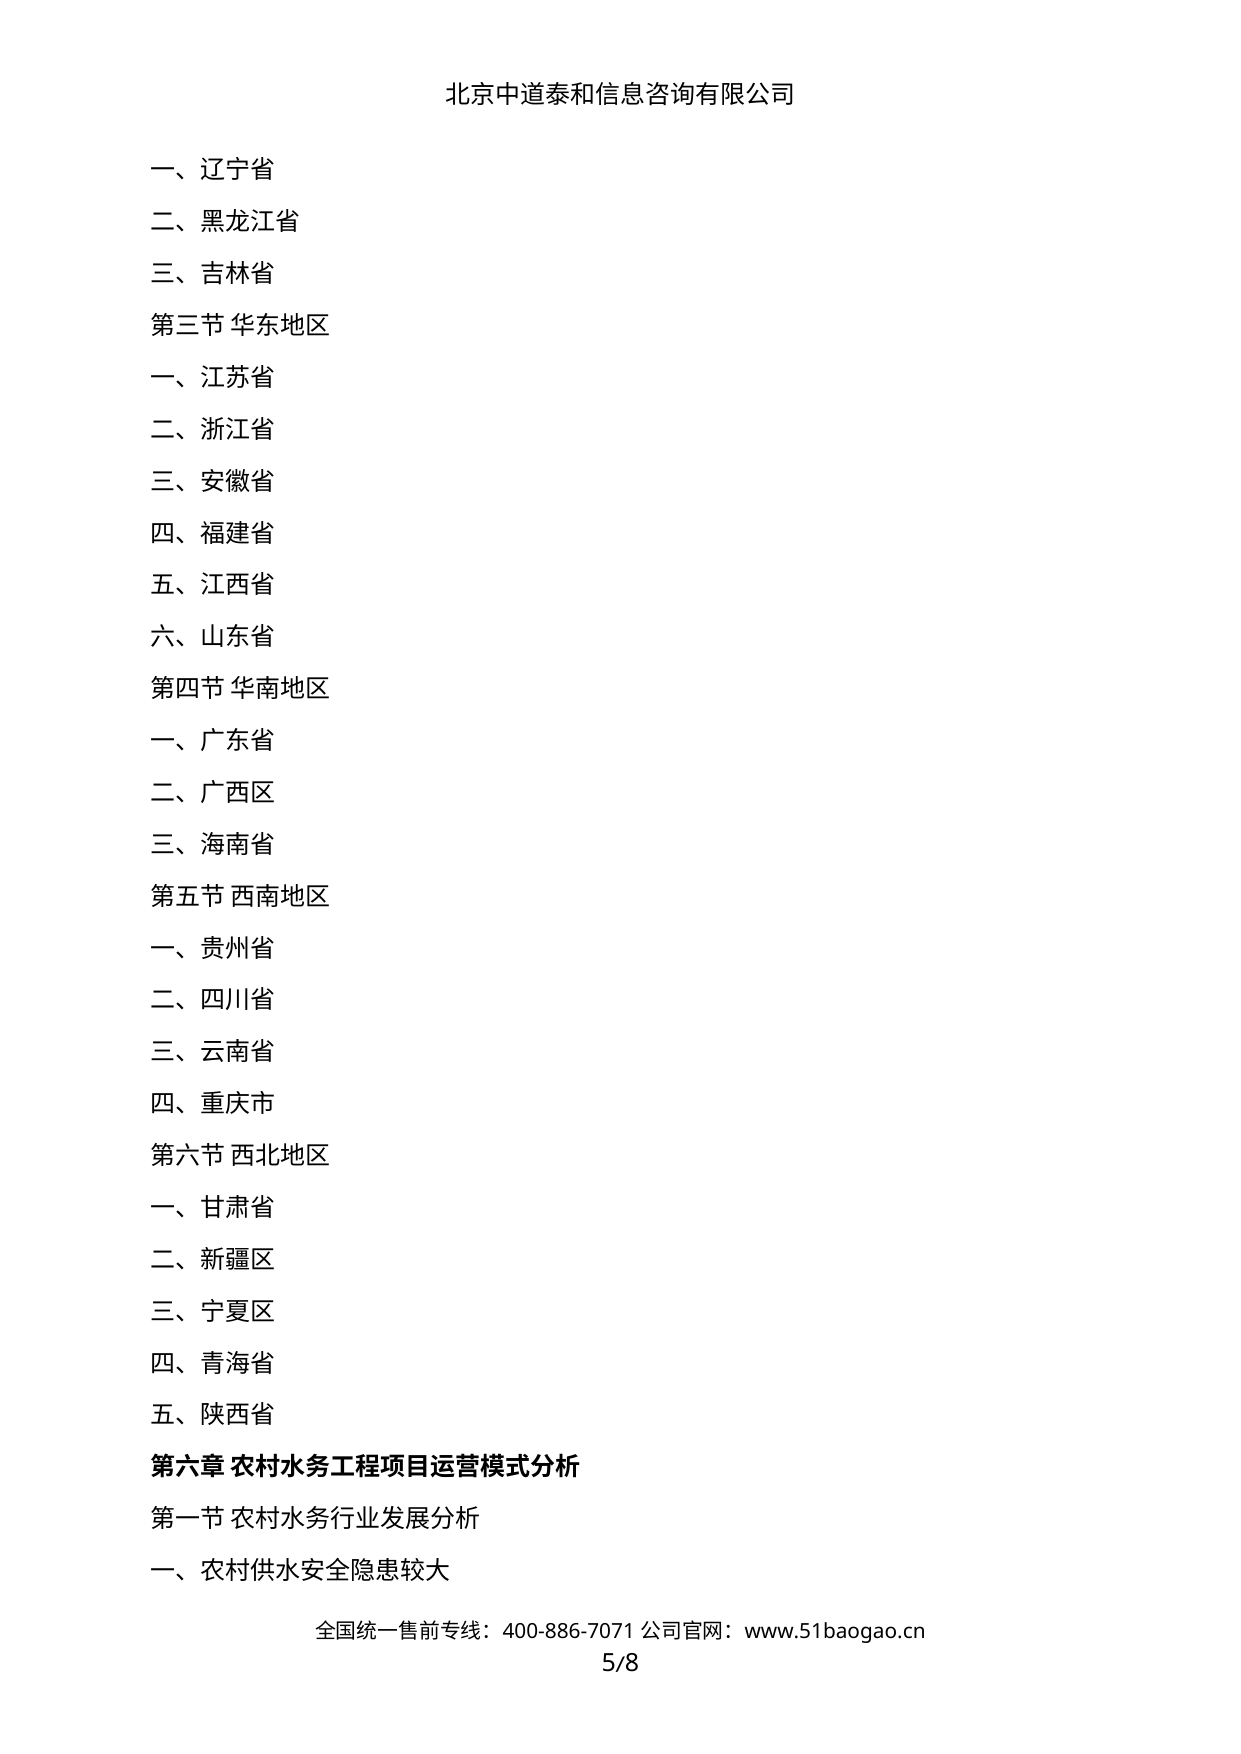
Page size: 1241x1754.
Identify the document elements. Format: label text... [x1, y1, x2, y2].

text 第六节 西北地区 [150, 1136, 1090, 1172]
text 四、重庆市 [150, 1084, 1090, 1120]
text 三、宁夏区 [150, 1291, 1090, 1327]
text 二、广西区 [150, 772, 1090, 809]
text 一、农村供水安全隐患较大 [150, 1551, 1090, 1587]
text 二、浙江省 [150, 409, 1090, 446]
text 第六章 农村水务工程项目运营模式分析 [150, 1447, 1090, 1483]
text 四、福建省 [150, 513, 1090, 549]
text 三、安徽省 [150, 461, 1090, 497]
text 二、四川省 [150, 980, 1090, 1016]
text 二、黑龙江省 [150, 202, 1090, 238]
text 第四节 华南地区 [150, 669, 1090, 705]
text 三、吉林省 [150, 254, 1090, 290]
text 第一节 农村水务行业发展分析 [150, 1499, 1090, 1535]
text 一、甘肃省 [150, 1187, 1090, 1224]
text 三、海南省 [150, 824, 1090, 861]
text 二、新疆区 [150, 1239, 1090, 1276]
text 一、辽宁省 [150, 150, 1090, 186]
text 四、青海省 [150, 1343, 1090, 1379]
text 一、贵州省 [150, 928, 1090, 964]
text 三、云南省 [150, 1032, 1090, 1068]
text 五、江西省 [150, 565, 1090, 601]
text 一、广东省 [150, 721, 1090, 757]
text 五、陕西省 [150, 1395, 1090, 1431]
text 第三节 华东地区 [150, 306, 1090, 342]
text 六、山东省 [150, 617, 1090, 653]
text 一、江苏省 [150, 357, 1090, 394]
text 第五节 西南地区 [150, 876, 1090, 912]
